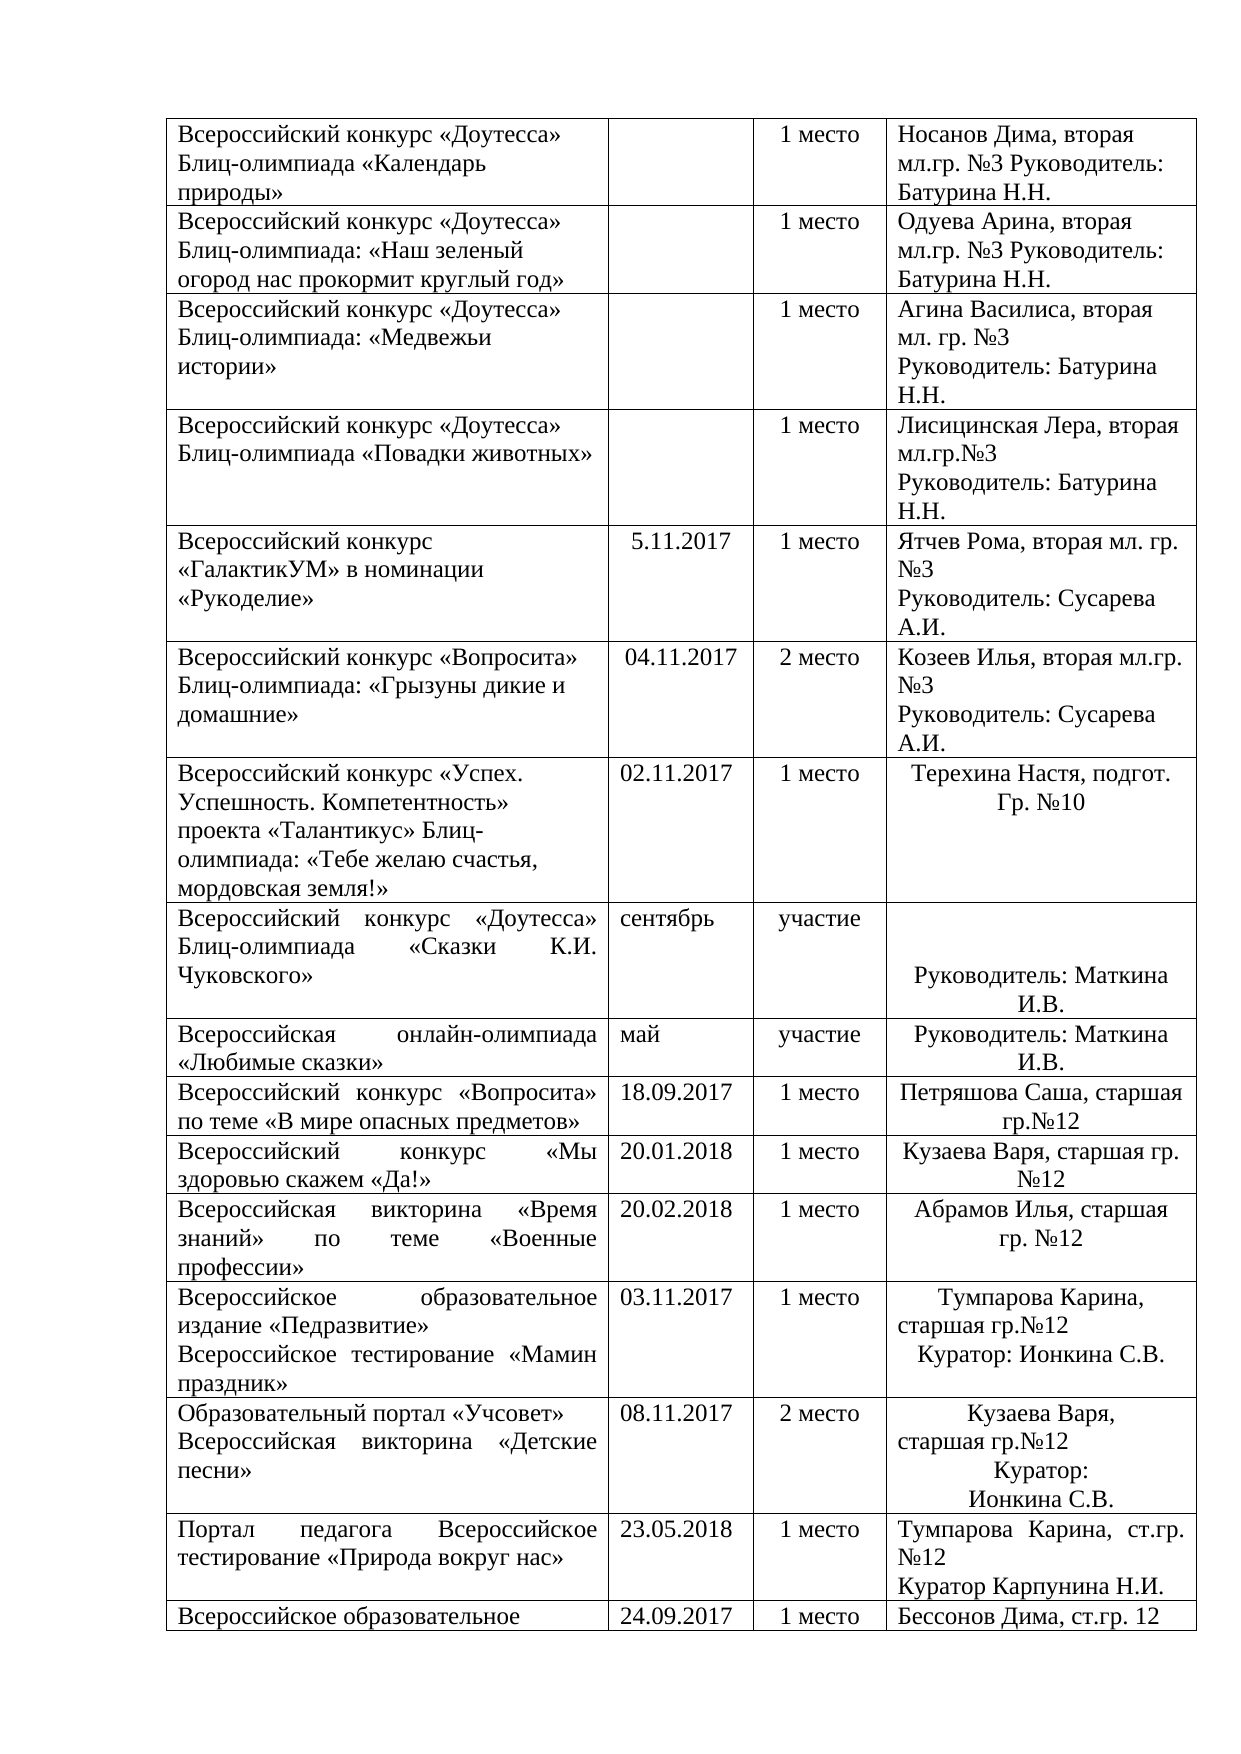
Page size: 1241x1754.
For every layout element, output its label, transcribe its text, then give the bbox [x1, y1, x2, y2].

table_cell 03.11.2017 [609, 1282, 753, 1397]
table_cell 1 место [754, 1282, 886, 1397]
table_cell 18.09.2017 [609, 1077, 753, 1135]
table_cell 5.11.2017 [609, 526, 753, 641]
table_cell Всероссийский конкурс «ГалактикУМ» в номинации «Рукоделие» [167, 526, 608, 641]
table_cell Одуева Арина, вторая мл.гр. №3 Руководитель: Батурина Н.Н. [887, 206, 1196, 293]
table_cell 1 место [754, 1601, 886, 1630]
table_cell Всероссийское образовательное издание «Педразвитие» Всероссийское тестирование «Мамин праздник» [167, 1282, 608, 1397]
table_cell Ятчев Рома, вторая мл. гр. №3 Руководитель: Сусарева А.И. [887, 526, 1196, 641]
table_cell 1 место [754, 758, 886, 902]
table_cell Руководитель: Маткина И.В. [887, 1019, 1196, 1076]
table_cell 1 место [754, 1136, 886, 1193]
table_cell 2 место [754, 1398, 886, 1513]
table_cell 2 место [754, 642, 886, 757]
table_cell 04.11.2017 [609, 642, 753, 757]
table_cell 24.09.2017 [609, 1601, 753, 1630]
table_cell 1 место [754, 526, 886, 641]
table_cell участие [754, 1019, 886, 1076]
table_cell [887, 1601, 1196, 1630]
table_cell Абрамов Илья, старшая гр. №12 [887, 1194, 1196, 1281]
table_cell 1 место [754, 1077, 886, 1135]
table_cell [167, 1601, 608, 1630]
table_cell Всероссийский конкурс «Доутесса» Блиц-олимпиада «Календарь природы» [167, 119, 608, 205]
table_cell Образовательный портал «Учсовет» Всероссийская викторина «Детские песни» [167, 1398, 608, 1513]
table_cell Всероссийский конкурс «Мы здоровью скажем «Да!» [167, 1136, 608, 1193]
table_cell Всероссийский конкурс «Доутесса» Блиц-олимпиада «Повадки животных» [167, 410, 608, 525]
table_cell Агина Василиса, вторая мл. гр. №3 Руководитель: Батурина Н.Н. [887, 294, 1196, 409]
table_cell Всероссийский конкурс «Вопросита» по теме «В мире опасных предметов» [167, 1077, 608, 1135]
table_cell [609, 294, 753, 409]
table_cell Носанов Дима, вторая мл.гр. №3 Руководитель: Батурина Н.Н. [887, 119, 1196, 205]
table_cell 20.02.2018 [609, 1194, 753, 1281]
table_cell сентябрь [609, 903, 753, 1018]
table_cell 1 место [754, 1194, 886, 1281]
table_cell [609, 410, 753, 525]
table_cell Лисицинская Лера, вторая мл.гр.№3 Руководитель: Батурина Н.Н. [887, 410, 1196, 525]
table_cell Всероссийский конкурс «Доутесса» Блиц-олимпиада: «Медвежьи истории» [167, 294, 608, 409]
table_cell 1 место [754, 119, 886, 205]
table_cell 1 место [754, 1514, 886, 1600]
table_cell 02.11.2017 [609, 758, 753, 902]
table_cell Тумпарова Карина, ст.гр. №12 Куратор Карпунина Н.И. [887, 1514, 1196, 1600]
table_cell Тумпарова Карина, старшая гр.№12 Куратор: Ионкина С.В. [887, 1282, 1196, 1397]
table_cell [609, 119, 753, 205]
table_cell 23.05.2018 [609, 1514, 753, 1600]
table_cell 1 место [754, 206, 886, 293]
table_cell Кузаева Варя, старшая гр. №12 [887, 1136, 1196, 1193]
table_cell участие [754, 903, 886, 1018]
table_cell май [609, 1019, 753, 1076]
table_cell Всероссийский конкурс «Вопросита» Блиц-олимпиада: «Грызуны дикие и домашние» [167, 642, 608, 757]
table_cell 1 место [754, 294, 886, 409]
table_cell Петряшова Саша, старшая гр.№12 [887, 1077, 1196, 1135]
table_cell Всероссийский конкурс «Доутесса» Блиц-олимпиада «Сказки К.И. Чуковского» [167, 903, 608, 1018]
table_cell Всероссийская онлайн-олимпиада «Любимые сказки» [167, 1019, 608, 1076]
table_cell Всероссийский конкурс «Доутесса» Блиц-олимпиада: «Наш зеленый огород нас прокормит круглый год» [167, 206, 608, 293]
table_cell Кузаева Варя, старшая гр.№12 Куратор: Ионкина С.В. [887, 1398, 1196, 1513]
table_cell Козеев Илья, вторая мл.гр. №3 Руководитель: Сусарева А.И. [887, 642, 1196, 757]
table_cell 08.11.2017 [609, 1398, 753, 1513]
table_cell Всероссийская викторина «Время знаний» по теме «Военные профессии» [167, 1194, 608, 1281]
table_cell 20.01.2018 [609, 1136, 753, 1193]
table_cell 1 место [754, 410, 886, 525]
table_cell [609, 206, 753, 293]
table_cell Терехина Настя, подгот. Гр. №10 [887, 758, 1196, 902]
table_cell Всероссийский конкурс «Успех. Успешность. Компетентность» проекта «Талантикус» Блиц-олимпиада: «Тебе желаю счастья, мордовская земля!» [167, 758, 608, 902]
table_cell Портал педагога Всероссийское тестирование «Природа вокруг нас» [167, 1514, 608, 1600]
table_cell Руководитель: Маткина И.В. [887, 903, 1196, 1018]
